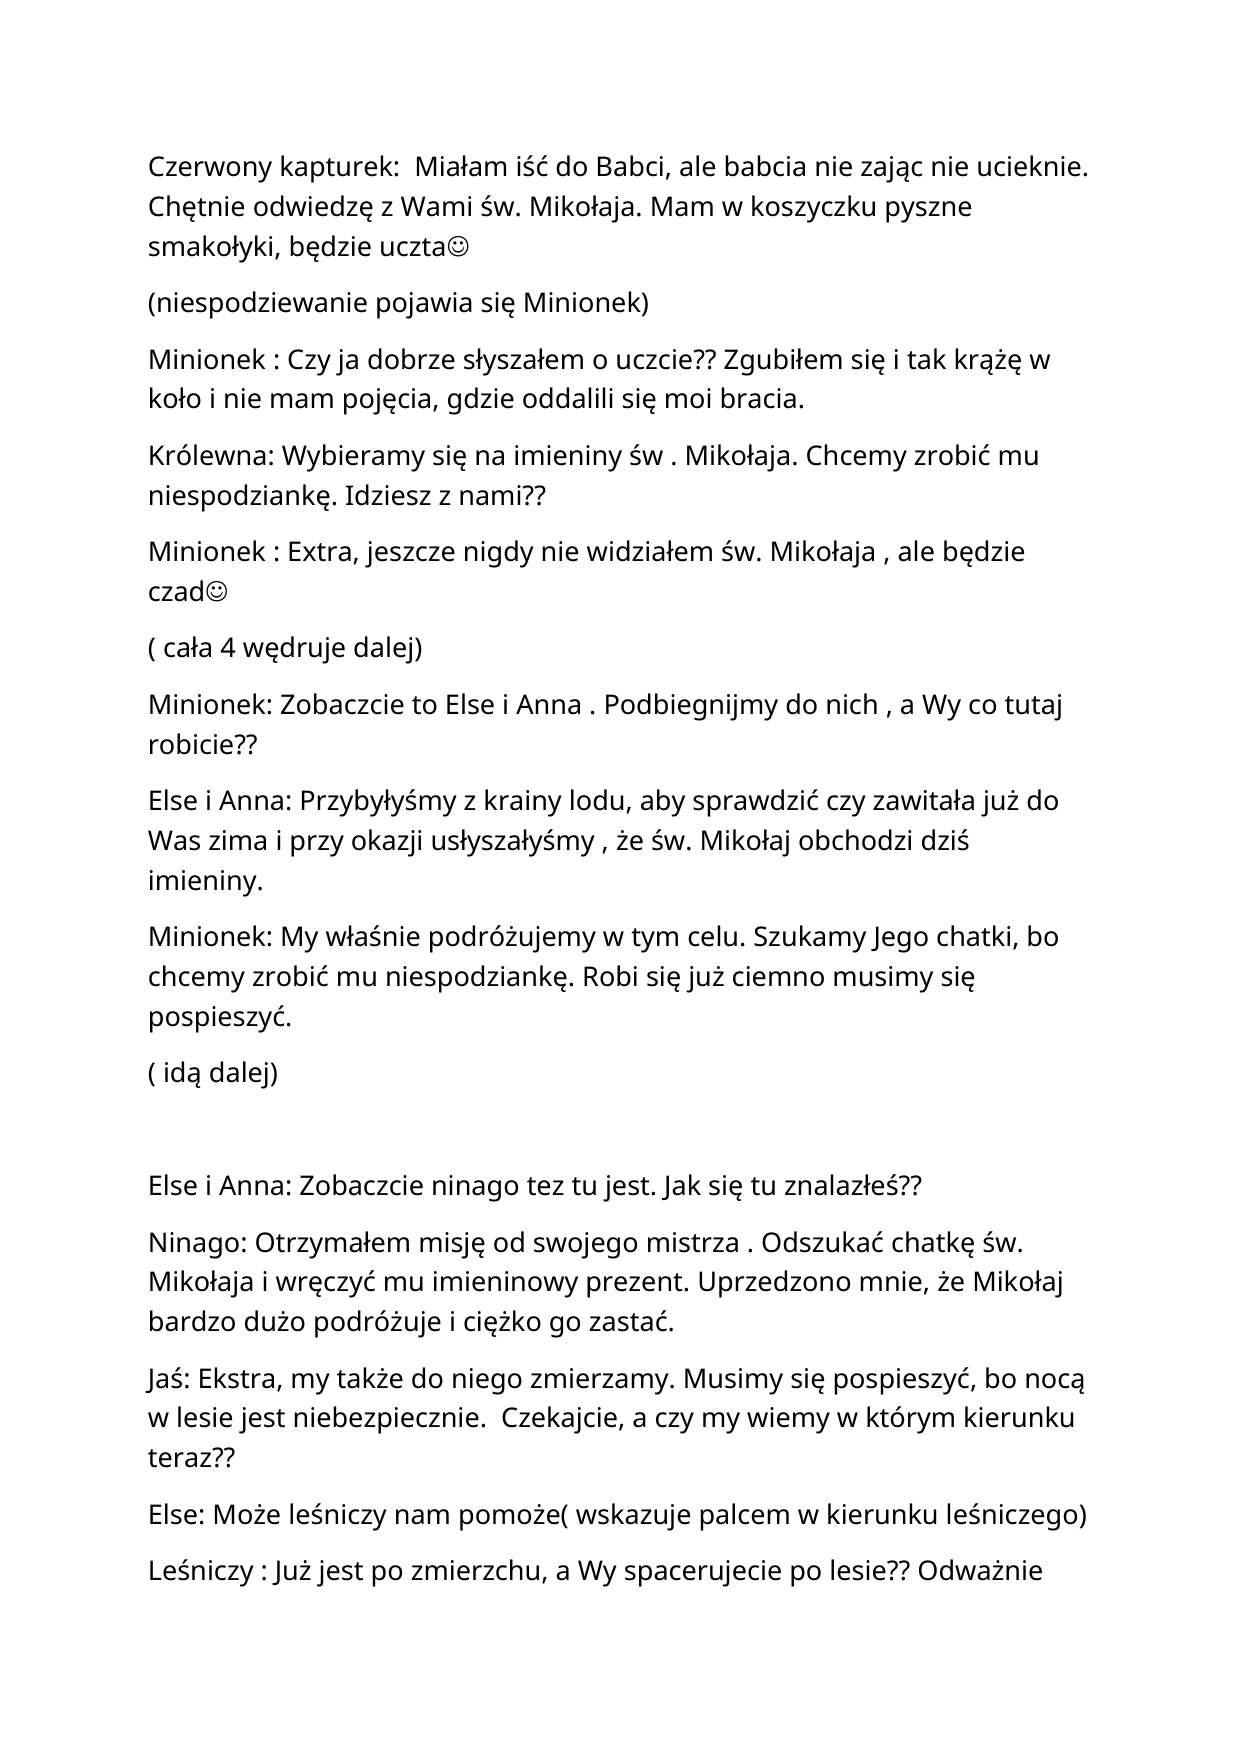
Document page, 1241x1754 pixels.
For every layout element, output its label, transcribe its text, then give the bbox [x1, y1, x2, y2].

text Minionek: My właśnie podróżujemy w tym celu. Szukamy Jego chatki, bo chcemy zrobić mu niespodziankę. Robi się już ciemno musimy się pospieszyć. [148, 918, 1093, 1034]
text ( cała 4 wędruje dalej) [148, 629, 1093, 666]
text Królewna: Wybieramy się na imieniny św . Mikołaja. Chcemy zrobić mu niespodziankę. Idziesz z nami?? [148, 436, 1093, 513]
text Else i Anna: Zobaczcie ninago tez tu jest. Jak się tu znalazłeś?? [148, 1167, 1093, 1203]
text Minionek : Extra, jeszcze nigdy nie widziałem św. Mikołaja , ale będzie czad [148, 533, 1093, 609]
text Minionek: Zobaczcie to Else i Anna . Podbiegnijmy do nich , a Wy co tutaj robicie?? [148, 685, 1093, 762]
text Ninago: Otrzymałem misję od swojego mistrza . Odszukać chatkę św. Mikołaja i wręczyć mu imieninowy prezent. Uprzedzono mnie, że Mikołaj bardzo dużo podróżuje i ciężko go zastać. [148, 1223, 1093, 1339]
text ( idą dalej) [148, 1054, 1093, 1091]
text Jaś: Ekstra, my także do niego zmierzamy. Musimy się pospieszyć, bo nocą w lesie jest niebezpiecznie. Czekajcie, a czy my wiemy w którym kierunku teraz?? [148, 1359, 1093, 1476]
text Leśniczy : Już jest po zmierzchu, a Wy spacerujecie po lesie?? Odważnie [148, 1552, 1093, 1588]
text Czerwony kapturek: Miałam iść do Babci, ale babcia nie zając nie ucieknie. Chętnie odwiedzę z Wami św. Mikołaja. Mam w koszyczku pyszne smakołyki, będzie uczta [148, 148, 1093, 264]
text Else i Anna: Przybyłyśmy z krainy lodu, aby sprawdzić czy zawitała już do Was zima i przy okazji usłyszałyśmy , że św. Mikołaj obchodzi dziś imieniny. [148, 782, 1093, 898]
text Else: Może leśniczy nam pomoże( wskazuje palcem w kierunku leśniczego) [148, 1495, 1093, 1532]
text Minionek : Czy ja dobrze słyszałem o uczcie?? Zgubiłem się i tak krążę w koło i nie mam pojęcia, gdzie oddalili się moi bracia. [148, 340, 1093, 417]
text (niespodziewanie pojawia się Minionek) [148, 284, 1093, 321]
